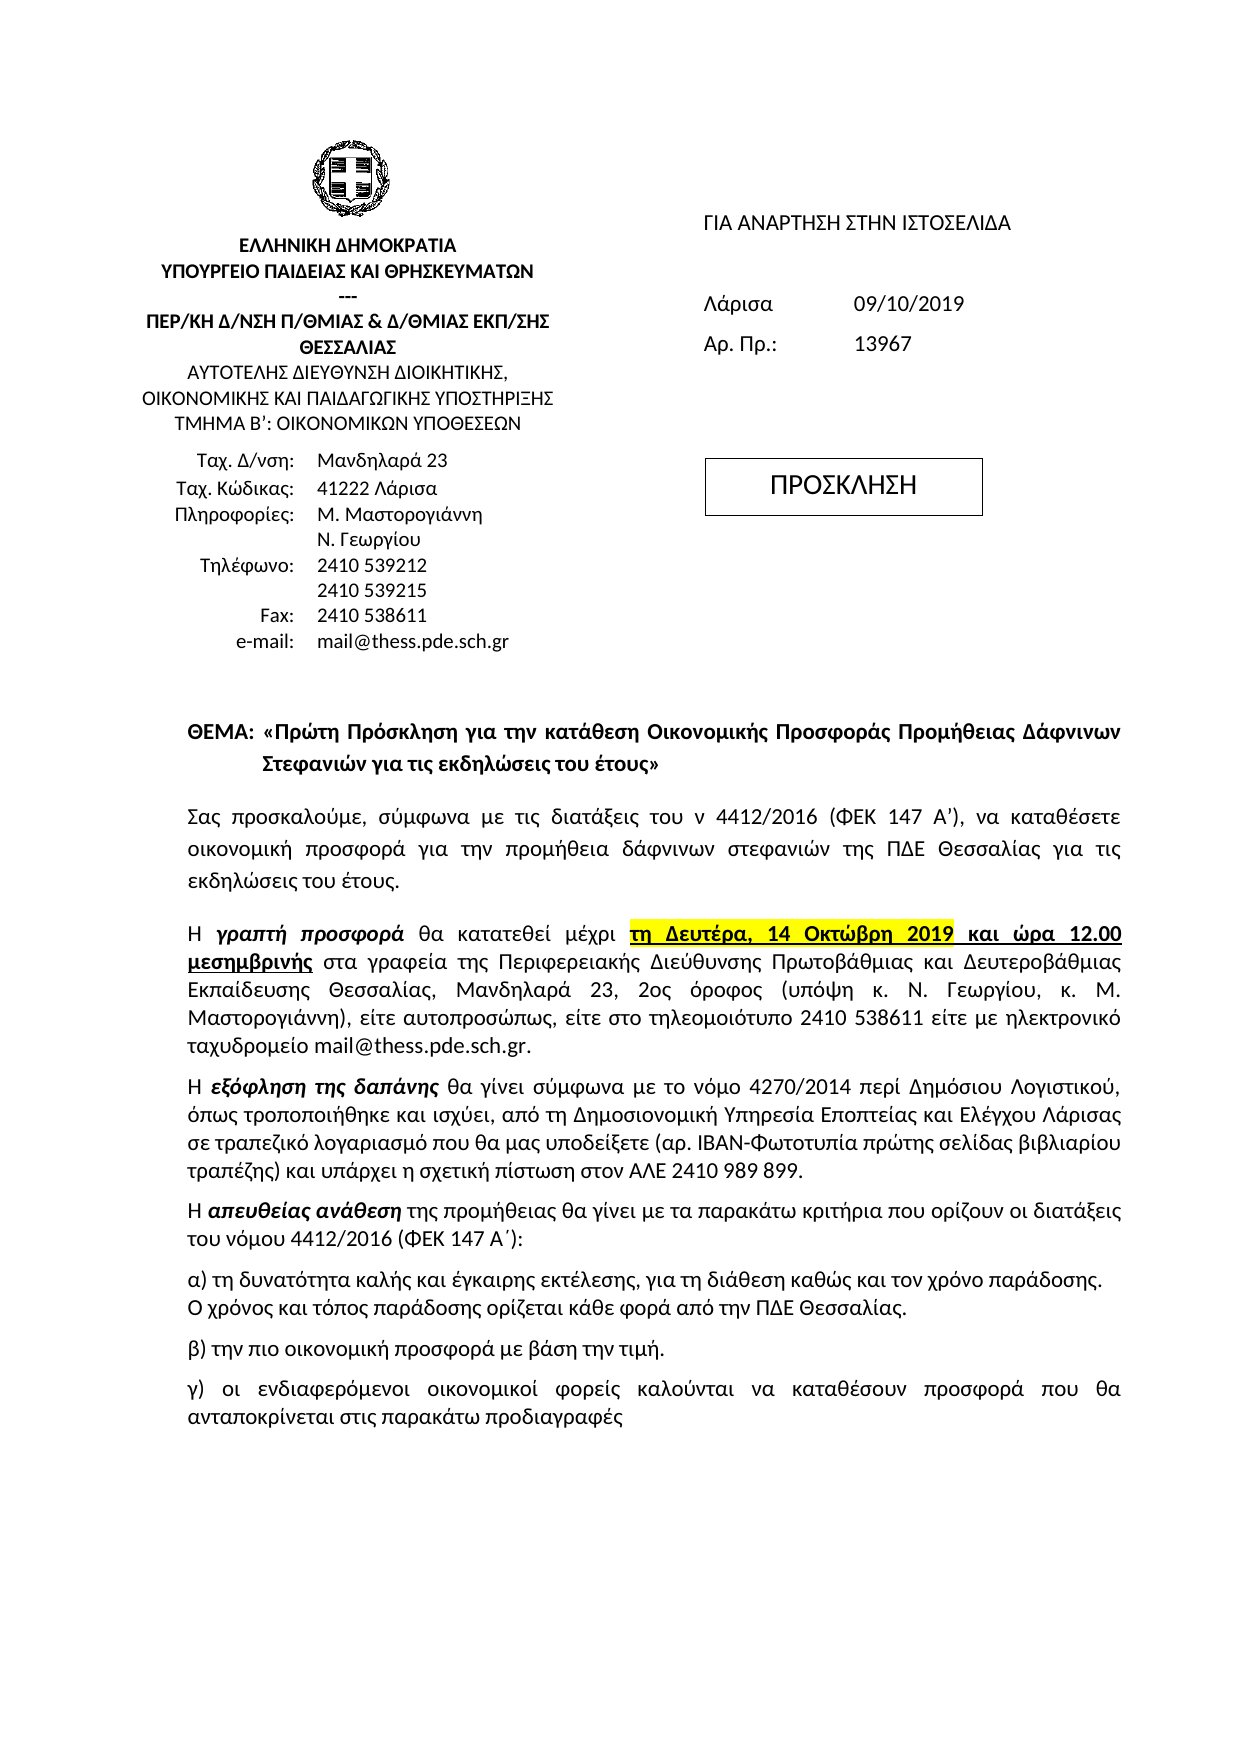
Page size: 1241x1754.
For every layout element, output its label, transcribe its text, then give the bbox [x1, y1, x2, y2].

text Η εξόφληση της δαπάνης θα γίνει σύμφωνα με το νόμο 4270/2014 περί Δημόσιου Λογιστικού, όπως τροποποιήθηκε και ισχύει, από τη Δημοσιονομική Υπηρεσία Εποπτείας και Ελέγχου Λάρισας σε τραπεζικό λογαριασμό που θα μας υποδείξετε (αρ. ΙΒΑΝ-Φωτοτυπία πρώτης σελίδας βιβλιαρίου τραπέζης) και υπάρχει η σχετική πίστωση στον ΑΛΕ 2410 989 899. [187, 1072, 1122, 1184]
text β) την πιο οικονομική προσφορά με βάση την τιμή. [187, 1334, 1122, 1362]
text Σας προσκαλούμε, σύμφωνα με τις διατάξεις του ν 4412/2016 (ΦΕΚ 147 Α’), να καταθέσετε οικονομική προσφορά για την προμήθεια δάφνινων στεφανιών της ΠΔΕ Θεσσαλίας για τις εκδηλώσεις του έτους. [187, 802, 1122, 894]
text H απευθείας ανάθεση της προμήθειας θα γίνει με τα παρακάτω κριτήρια που ορίζουν οι διατάξεις του νόμου 4412/2016 (ΦΕΚ 147 Α΄): [187, 1197, 1122, 1253]
text Αρ. Πρ.: 13967 [704, 329, 1061, 357]
text γ) οι ενδιαφερόμενοι οικονομικοί φορείς καλούνται να καταθέσουν προσφορά που θα ανταποκρίνεται στις παρακάτω προδιαγραφές [187, 1374, 1122, 1430]
text ΓΙΑ ΑΝAΡΤΗΣΗ ΣΤΗΝ ΙΣΤΟΣΕΛΙΔΑ [704, 208, 1061, 236]
text ΘΕΜΑ: «Πρώτη Πρόσκληση για την κατάθεση Οικονομικής Προσφοράς Προμήθειας Δάφνινων Στεφανιών για τις εκδηλώσεις του έτους» [187, 717, 1122, 777]
text α) τη δυνατότητα καλής και έγκαιρης εκτέλεσης, για τη διάθεση καθώς και τον χρόνο παράδοσης. Ο χρόνος και τόπος παράδοσης ορίζεται κάθε φορά από την ΠΔΕ Θεσσαλίας. [187, 1265, 1122, 1321]
text Λάρισα 09/10/2019 [704, 289, 1061, 317]
picture [311, 138, 392, 218]
text Η γραπτή προσφορά θα κατατεθεί μέχρι τη Δευτέρα, 14 Οκτώβρη 2019 και ώρα 12.00 μεσημβρινής στα γραφεία της Περιφερειακής Διεύθυνσης Πρωτοβάθμιας και Δευτεροβάθμιας Εκπαίδευσης Θεσσαλίας, Μανδηλαρά 23, 2ος όροφος (υπόψη κ. Ν. Γεωργίου, κ. Μ. Μαστορογιάννη), είτε αυτοπροσώπως, είτε στο τηλεομοιότυπο 2410 538611 είτε με ηλεκτρονικό ταχυδρομείο mail@thess.pde.sch.gr. [187, 919, 1122, 1059]
